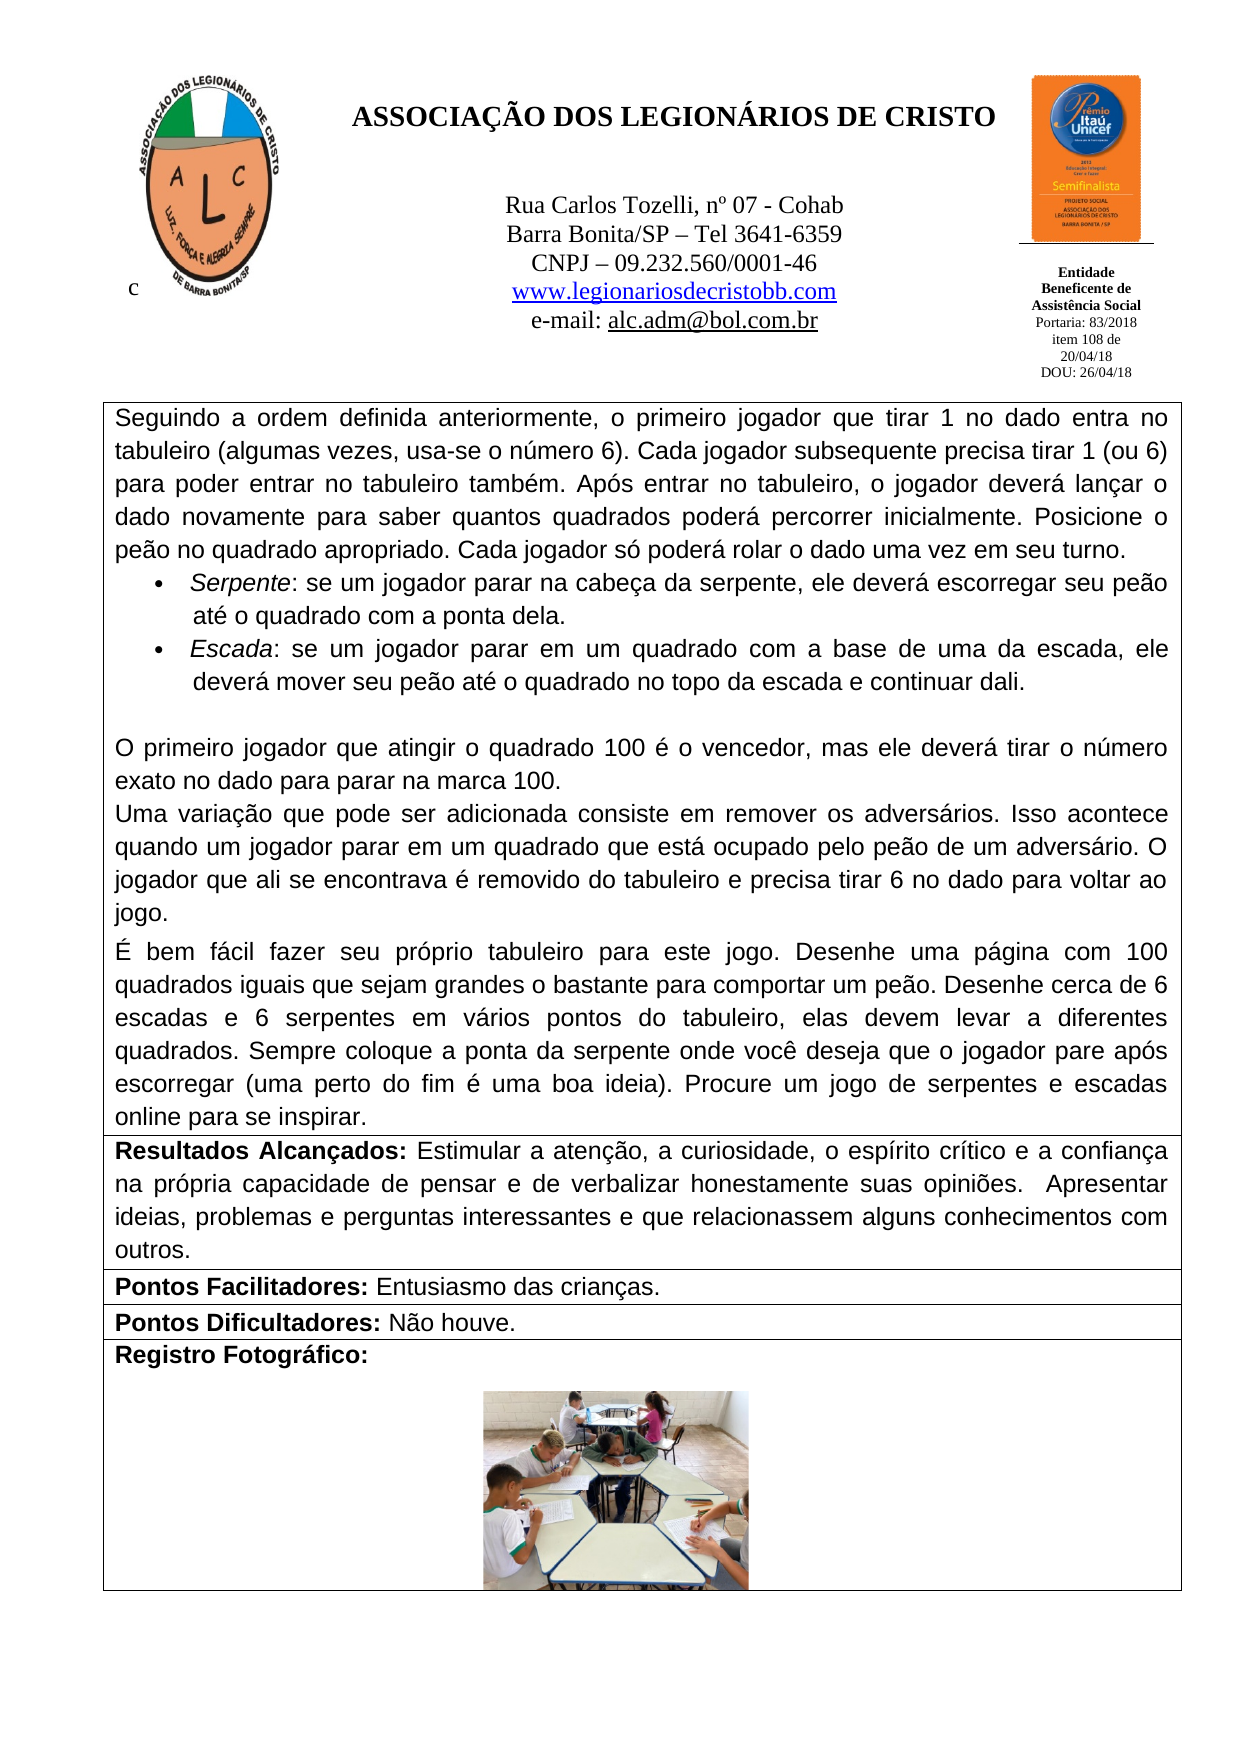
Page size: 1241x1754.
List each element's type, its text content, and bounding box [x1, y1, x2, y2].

picture [1031, 75, 1141, 242]
picture [483, 1391, 749, 1588]
picture [139, 75, 279, 296]
table_cell Pontos Dificultadores: Não houve. [104, 1305, 1181, 1339]
table_cell Registro Fotográfico: [104, 1340, 1181, 1590]
table_cell Resultados Alcançados: Estimular a atenção, a curiosidade, o espírito crítico e a confiança na própria capacidade de pensar e de verbalizar honestamente suas opiniões. Apresentar ideias, problemas e perguntas interessantes e que relacionassem alguns conhecimentos com outros. [104, 1136, 1181, 1268]
table_cell Pontos Facilitadores: Entusiasmo das crianças. [104, 1270, 1181, 1304]
